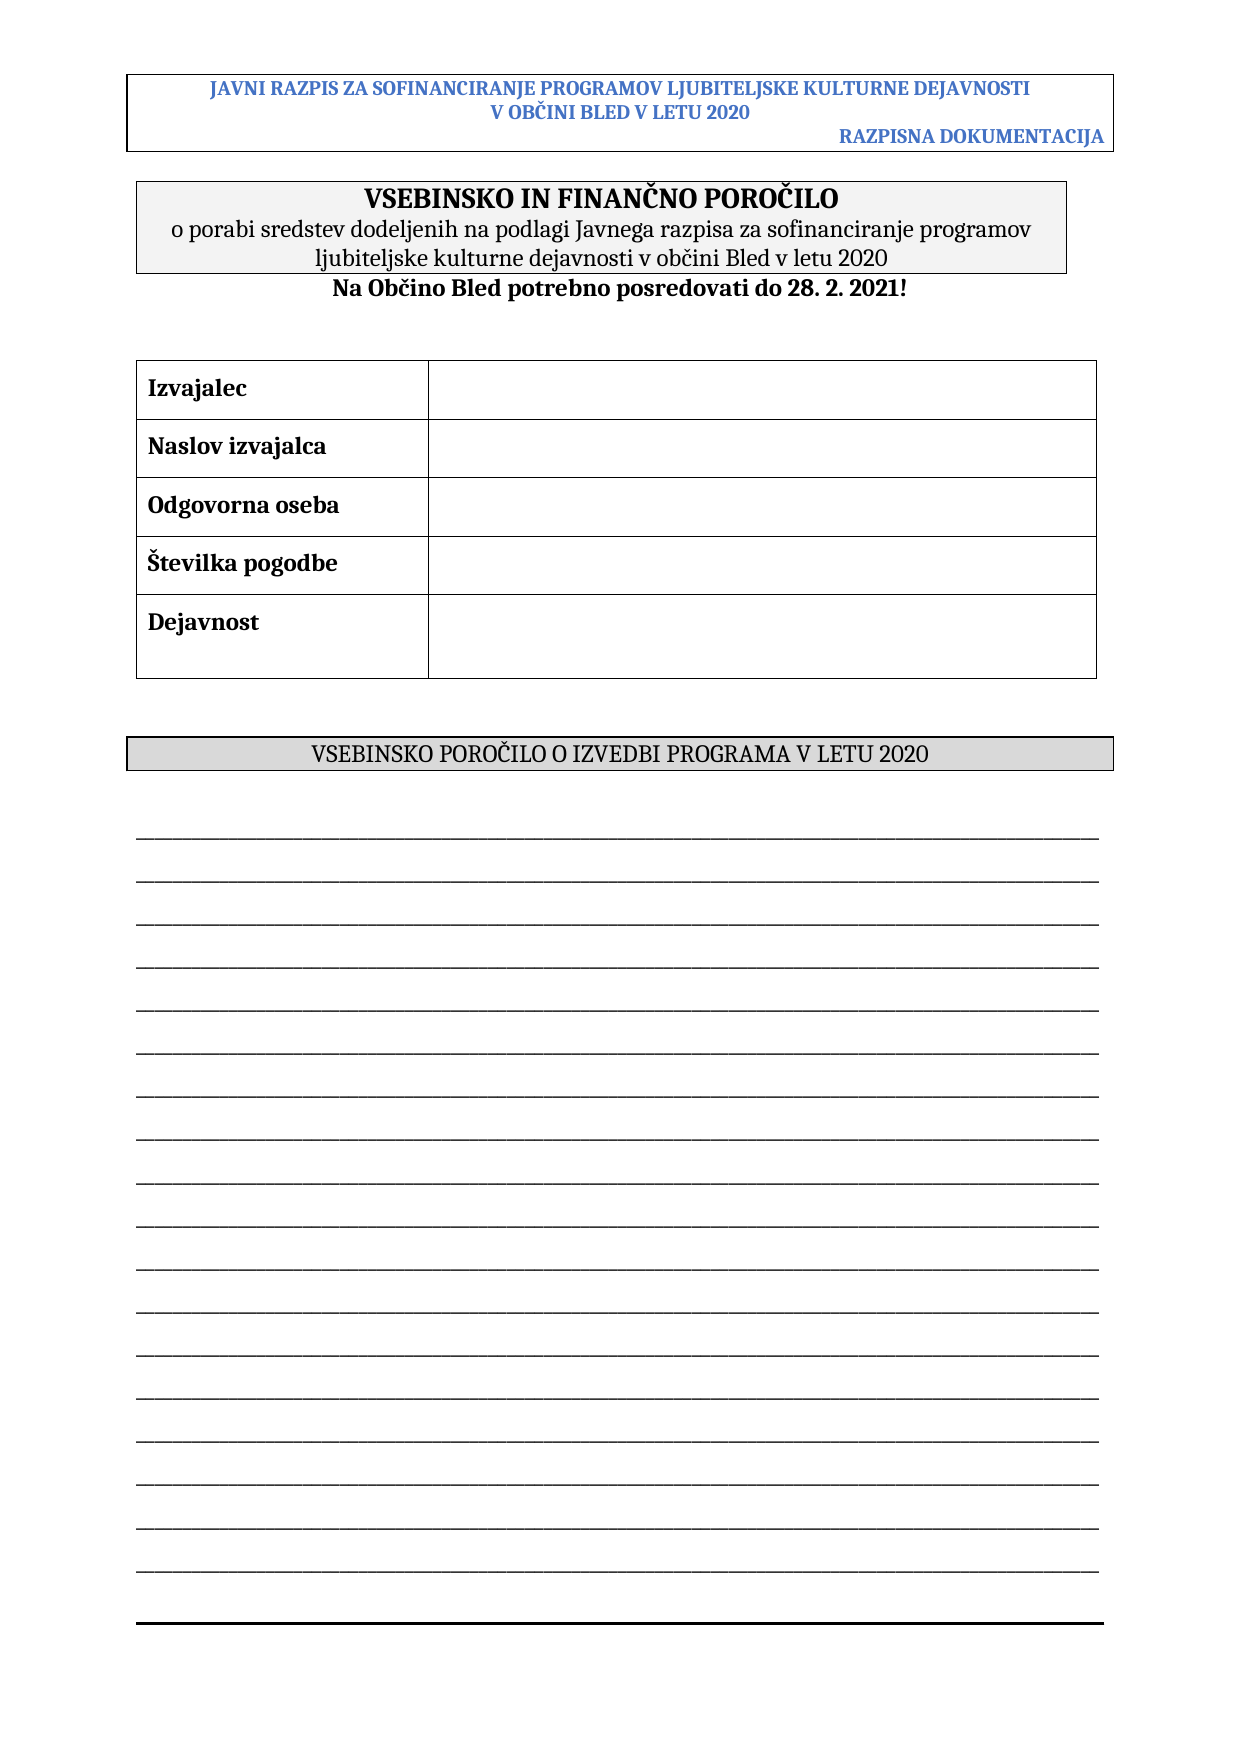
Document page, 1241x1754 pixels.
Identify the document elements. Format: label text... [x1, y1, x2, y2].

text ________________________________________________________________________________________________________________________________________________________________________________________________________________________________________________________________________________________________________________________ [136, 814, 1104, 929]
text ________________________________________________________________________________________________________ [136, 1461, 1104, 1490]
table_cell Naslov izvajalca [137, 420, 428, 477]
text ________________________________________________________________________________________________________ [136, 1504, 1104, 1533]
text ________________________________________________________________________________________________________ [136, 1159, 1104, 1188]
text ________________________________________________________________________________________________________ [136, 1289, 1104, 1318]
text VSEBINSKO POROČILO O IZVEDBI PROGRAMA V LETU 2020 [128, 738, 1113, 770]
text ________________________________________________________________________________________________________ [136, 1246, 1104, 1274]
text ________________________________________________________________________________________________________ [136, 1073, 1104, 1102]
table_header VSEBINSKO IN FINANČNO POROČILO o porabi sredstev dodeljenih na podlagi Javnega razpisa za sofinanciranje programov ljubiteljske kulturne dejavnosti v občini Bled v letu 2020 [137, 182, 1066, 273]
text ________________________________________________________________________________________________________ [136, 1332, 1104, 1361]
table_cell Dejavnost [137, 595, 428, 678]
table_header Izvajalec [137, 361, 428, 419]
text ________________________________________________________________________________________________________ [136, 1203, 1104, 1231]
text ________________________________________________________________________________________________________ [136, 1548, 1104, 1576]
table_cell Številka pogodbe [137, 537, 428, 594]
table_cell [429, 595, 1096, 678]
table_header [429, 361, 1096, 419]
table_cell [429, 420, 1096, 477]
text ________________________________________________________________________________________________________ [136, 1116, 1104, 1145]
text ________________________________________________________________________________________________________ [136, 1418, 1104, 1447]
text Na Občino Bled potrebno posredovati do 28. 2. 2021! [136, 274, 1104, 303]
table_cell [429, 537, 1096, 594]
text ________________________________________________________________________________________________________ [136, 1375, 1104, 1404]
text ________________________________________________________________________________________________________________________________________________________________________________________________________________________________________________________________________________________________________________________ [136, 944, 1104, 1059]
table_cell Odgovorna oseba [137, 478, 428, 536]
table_cell [429, 478, 1096, 536]
